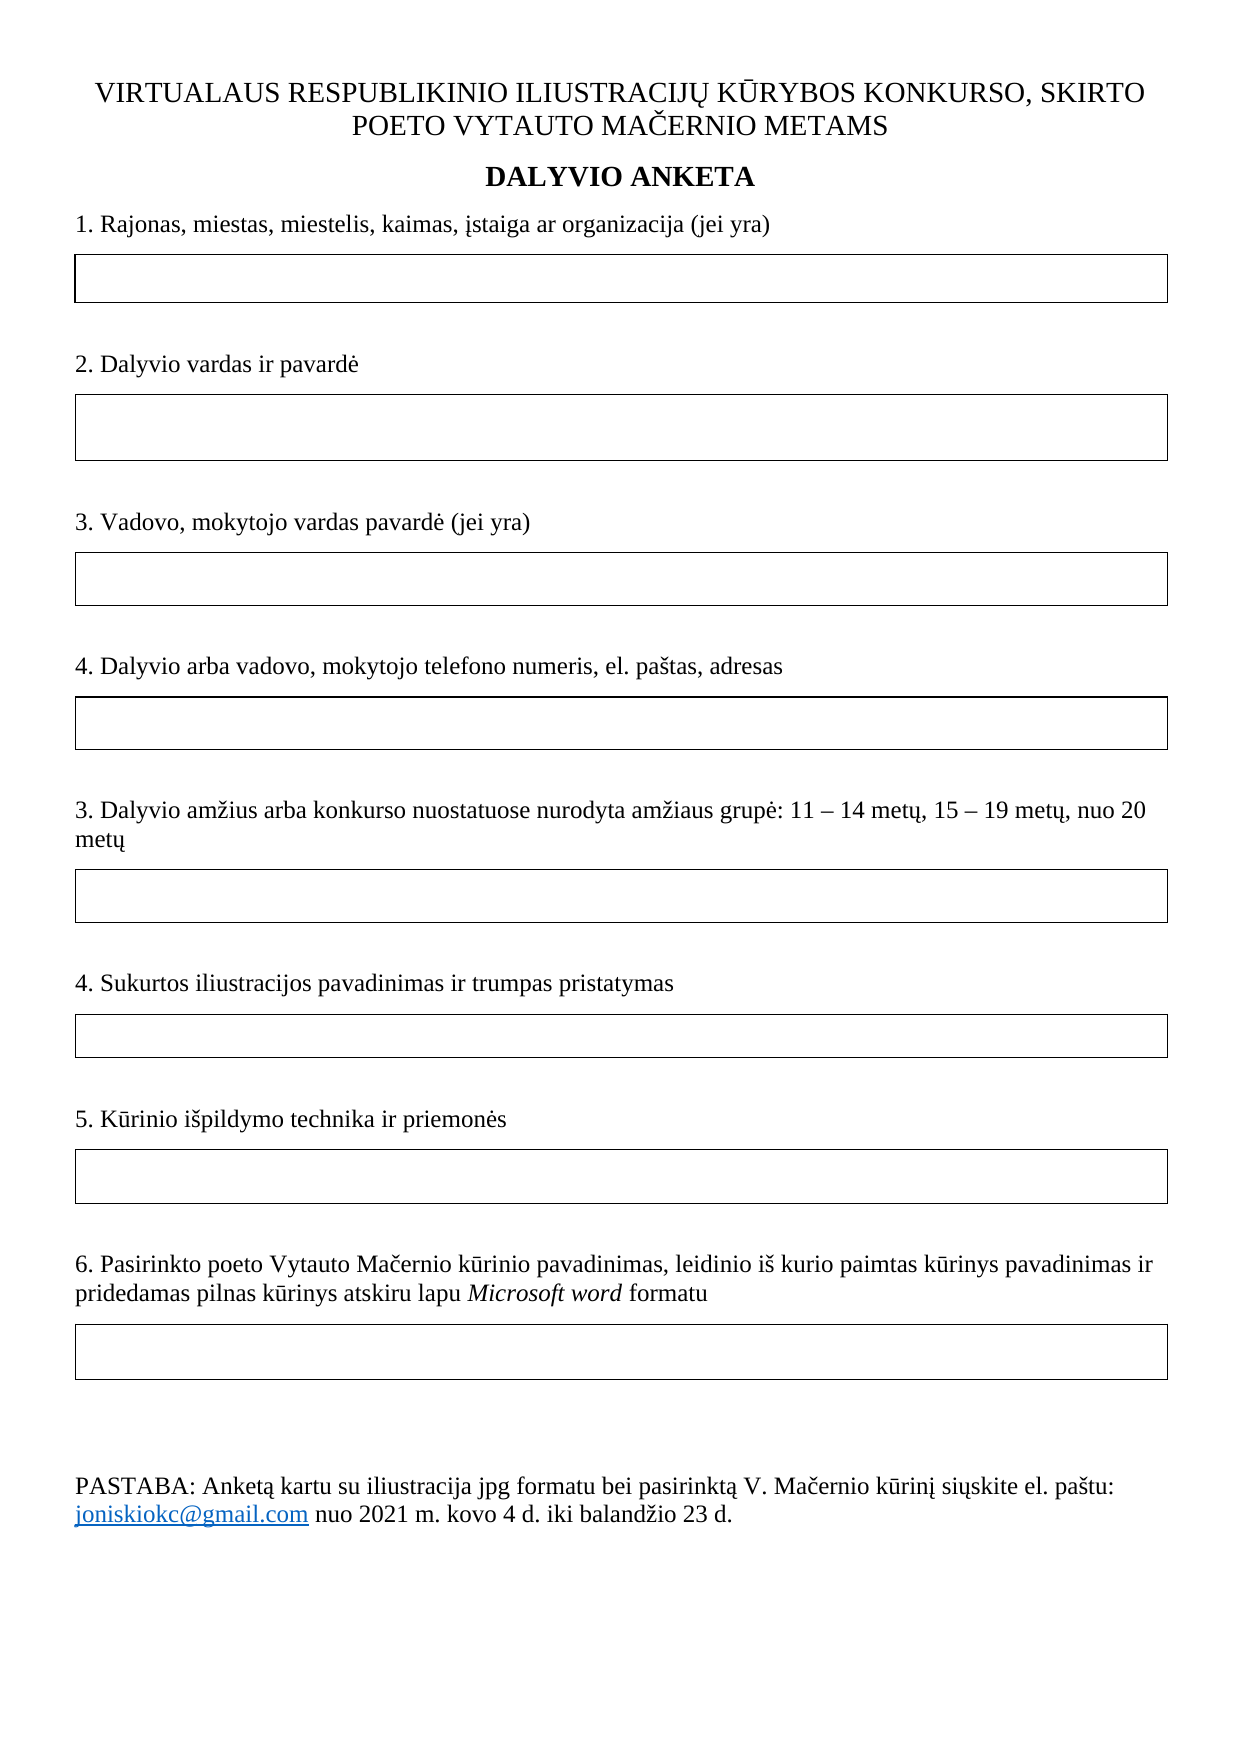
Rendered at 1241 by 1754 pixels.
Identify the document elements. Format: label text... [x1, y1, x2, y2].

text DALYVIO ANKETA [75, 159, 1165, 192]
text 3. Dalyvio amžius arba konkurso nuostatuose nurodyta amžiaus grupė: 11 – 14 metų, 15 – 19 metų, nuo 20 metų [75, 795, 1165, 853]
table_header [76, 395, 1167, 460]
text 4. Dalyvio arba vadovo, mokytojo telefono numeris, el. paštas, adresas [75, 651, 1165, 680]
text VIRTUALAUS RESPUBLIKINIO ILIUSTRACIJŲ KŪRYBOS KONKURSO, SKIRTO POETO VYTAUTO MAČERNIO METAMS [75, 75, 1165, 142]
text 5. Kūrinio išpildymo technika ir priemonės [75, 1104, 1165, 1132]
text 1. Rajonas, miestas, miestelis, kaimas, įstaiga ar organizacija (jei yra) [75, 209, 1165, 238]
text 6. Pasirinkto poeto Vytauto Mačernio kūrinio pavadinimas, leidinio iš kurio paimtas kūrinys pavadinimas ir pridedamas pilnas kūrinys atskiru lapu Microsoft word formatu [75, 1249, 1165, 1307]
table_header [76, 870, 1167, 922]
table_header [76, 553, 1167, 604]
text 3. Vadovo, mokytojo vardas pavardė (jei yra) [75, 507, 1165, 535]
table_header [76, 1325, 1167, 1379]
table_header [76, 1015, 1167, 1057]
text 2. Dalyvio vardas ir pavardė [75, 349, 1165, 377]
text 4. Sukurtos iliustracijos pavadinimas ir trumpas pristatymas [75, 968, 1165, 997]
table_header [76, 1150, 1167, 1203]
table_header [76, 698, 1167, 749]
table_header [76, 255, 1167, 302]
text PASTABA: Anketą kartu su iliustracija jpg formatu bei pasirinktą V. Mačernio kūrinį siųskite el. paštu: joniskiokc@gmail.com nuo 2021 m. kovo 4 d. iki balandžio 23 d. [75, 1471, 1165, 1528]
